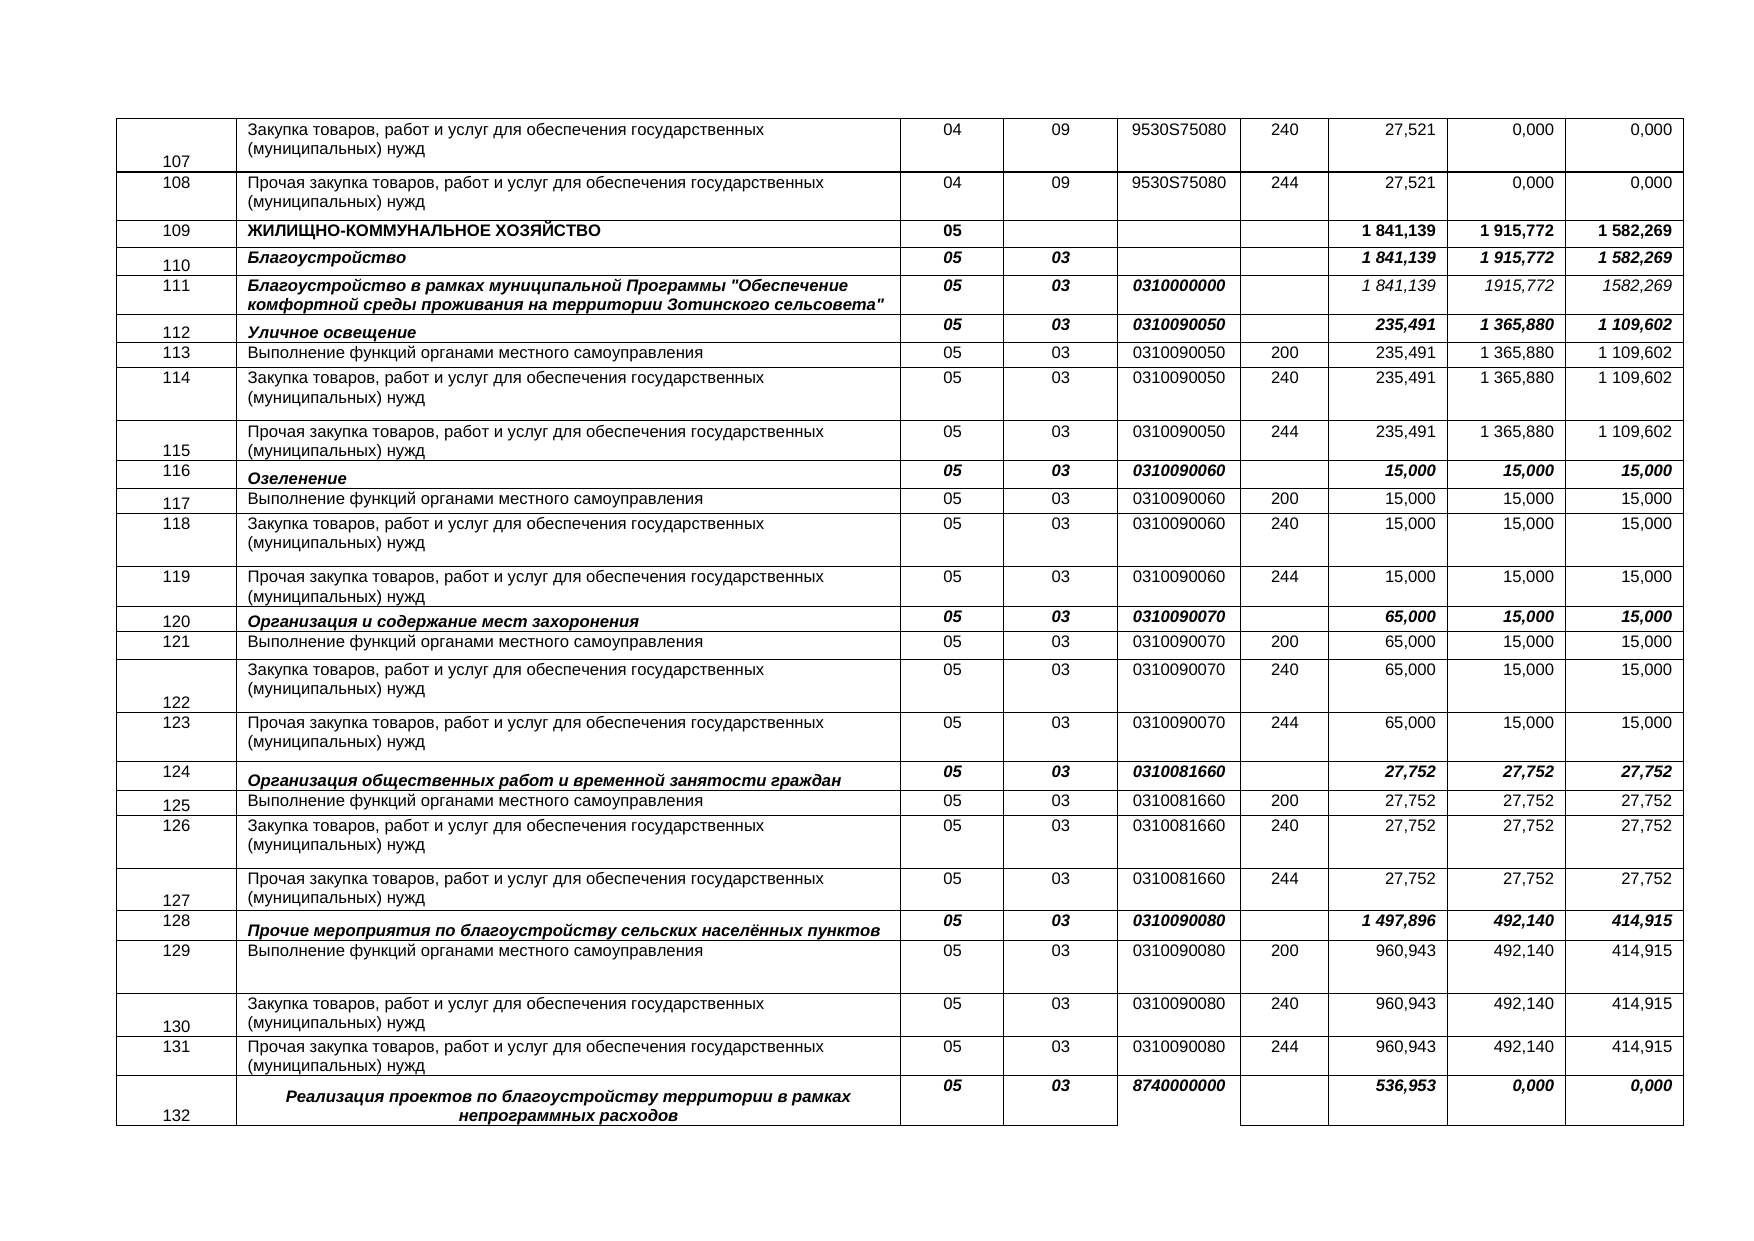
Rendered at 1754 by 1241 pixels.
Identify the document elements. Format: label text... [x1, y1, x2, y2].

table_cell Прочая закупка товаров, работ и услуг для обеспечения государственных (муниципальных) нужд [237, 869, 900, 910]
table_cell 0,000 [1448, 1076, 1565, 1125]
table_cell 0310090050 [1118, 421, 1240, 460]
table_cell 05 [901, 276, 1003, 314]
table_cell [1118, 221, 1240, 247]
table_cell 03 [1004, 762, 1117, 790]
table_cell 0310081660 [1118, 816, 1240, 868]
table_cell 03 [1004, 514, 1117, 566]
table_cell 04 [901, 173, 1003, 220]
table_cell 0310081660 [1118, 762, 1240, 790]
table_cell 05 [901, 911, 1003, 939]
table_cell 0310090070 [1118, 632, 1240, 659]
table_cell 03 [1004, 941, 1117, 993]
table_cell Закупка товаров, работ и услуг для обеспечения государственных (муниципальных) нужд [237, 119, 900, 171]
table_cell 05 [901, 1037, 1003, 1075]
table_cell 05 [901, 489, 1003, 513]
table_cell 235,491 [1329, 421, 1447, 460]
table_cell 240 [1241, 994, 1328, 1036]
table_cell 1 915,772 [1448, 221, 1565, 247]
table_cell 120 [117, 607, 236, 631]
table_cell 1 109,602 [1566, 343, 1683, 367]
table_cell 05 [901, 869, 1003, 910]
table_cell 0310090070 [1118, 713, 1240, 761]
table_cell Благоустройство в рамках муниципальной Программы "Обеспечение комфортной среды проживания на территории Зотинского сельсовета" [237, 276, 900, 314]
table_cell 05 [901, 607, 1003, 631]
table_cell 111 [117, 276, 236, 314]
table_cell 8740000000 [1118, 1076, 1240, 1125]
table_cell 121 [117, 632, 236, 659]
table_cell 15,000 [1566, 632, 1683, 659]
table_cell 1 841,139 [1329, 248, 1447, 275]
table_cell 65,000 [1329, 713, 1447, 761]
table_cell 15,000 [1566, 489, 1683, 513]
table_cell 03 [1004, 489, 1117, 513]
table_cell 15,000 [1566, 461, 1683, 488]
table_cell 27,521 [1329, 119, 1447, 171]
table_cell Выполнение функций органами местного самоуправления [237, 343, 900, 367]
table_cell [1241, 276, 1328, 314]
table_cell 27,752 [1566, 762, 1683, 790]
table_cell 05 [901, 514, 1003, 566]
table_cell 05 [901, 221, 1003, 247]
table_cell 116 [117, 461, 236, 488]
table_cell 05 [901, 248, 1003, 275]
table_cell 03 [1004, 567, 1117, 606]
table_cell 0,000 [1448, 173, 1565, 220]
table_cell 960,943 [1329, 994, 1447, 1036]
table_cell 1 365,880 [1448, 315, 1565, 342]
table_cell [1241, 607, 1328, 631]
table_cell 492,140 [1448, 1037, 1565, 1075]
table_cell Прочая закупка товаров, работ и услуг для обеспечения государственных (муниципальных) нужд [237, 713, 900, 761]
table_cell 0310090060 [1118, 461, 1240, 488]
table_cell 240 [1241, 816, 1328, 868]
table_cell 124 [117, 762, 236, 790]
table_cell [1241, 762, 1328, 790]
table_cell Закупка товаров, работ и услуг для обеспечения государственных (муниципальных) нужд [237, 816, 900, 868]
table_cell 05 [901, 791, 1003, 815]
table_cell 1 365,880 [1448, 368, 1565, 420]
table_cell 0310090060 [1118, 514, 1240, 566]
table_cell 05 [901, 315, 1003, 342]
table_cell 119 [117, 567, 236, 606]
table_cell 536,953 [1329, 1076, 1447, 1125]
table_cell 235,491 [1329, 343, 1447, 367]
table_cell 05 [901, 994, 1003, 1036]
table_cell Выполнение функций органами местного самоуправления [237, 632, 900, 659]
table_cell 0,000 [1448, 119, 1565, 171]
table_cell 03 [1004, 421, 1117, 460]
table_cell 0310090060 [1118, 489, 1240, 513]
table_cell 1 582,269 [1566, 221, 1683, 247]
table_cell 960,943 [1329, 1037, 1447, 1075]
table_cell 03 [1004, 1076, 1117, 1125]
table_cell Уличное освещение [237, 315, 900, 342]
table_cell 03 [1004, 248, 1117, 275]
table_cell 0310090050 [1118, 368, 1240, 420]
table_cell Прочая закупка товаров, работ и услуг для обеспечения государственных (муниципальных) нужд [237, 567, 900, 606]
table_cell 15,000 [1448, 514, 1565, 566]
table_cell Организация и содержание мест захоронения [237, 607, 900, 631]
table_cell [1004, 221, 1117, 247]
table_cell 15,000 [1448, 567, 1565, 606]
table_cell ЖИЛИЩНО-КОММУНАЛЬНОЕ ХОЗЯЙСТВО [237, 221, 900, 247]
table_cell Закупка товаров, работ и услуг для обеспечения государственных (муниципальных) нужд [237, 514, 900, 566]
table_cell 244 [1241, 713, 1328, 761]
table_cell 15,000 [1329, 489, 1447, 513]
table_cell 03 [1004, 660, 1117, 712]
table_cell 200 [1241, 489, 1328, 513]
table_cell 03 [1004, 1037, 1117, 1075]
table_cell 0,000 [1566, 173, 1683, 220]
table_cell 05 [901, 567, 1003, 606]
table_cell 03 [1004, 791, 1117, 815]
table_cell 27,752 [1566, 869, 1683, 910]
table_cell 114 [117, 368, 236, 420]
table_cell 244 [1241, 421, 1328, 460]
table_cell [1241, 911, 1328, 939]
table_cell 244 [1241, 567, 1328, 606]
table_cell 65,000 [1329, 660, 1447, 712]
table_cell 05 [901, 816, 1003, 868]
table_cell 09 [1004, 119, 1117, 171]
table_cell 0310090050 [1118, 315, 1240, 342]
table_cell 240 [1241, 119, 1328, 171]
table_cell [237, 173, 900, 220]
table_cell 03 [1004, 276, 1117, 314]
table_cell 03 [1004, 994, 1117, 1036]
table_cell 03 [1004, 607, 1117, 631]
table_cell 112 [117, 315, 236, 342]
table_cell 1582,269 [1566, 276, 1683, 314]
table_cell [1241, 315, 1328, 342]
table_cell 1 582,269 [1566, 248, 1683, 275]
table_cell 110 [117, 248, 236, 275]
table_cell 1 915,772 [1448, 248, 1565, 275]
table_cell [1118, 248, 1240, 275]
table_cell 960,943 [1329, 941, 1447, 993]
table_cell 27,752 [1329, 762, 1447, 790]
table_cell Прочая закупка товаров, работ и услуг для обеспечения государственных (муниципальных) нужд [237, 421, 900, 460]
table_cell Прочая закупка товаров, работ и услуг для обеспечения государственных (муниципальных) нужд [237, 1037, 900, 1075]
table_cell 240 [1241, 514, 1328, 566]
table_cell 27,752 [1329, 869, 1447, 910]
table_cell 65,000 [1329, 632, 1447, 659]
table_cell 15,000 [1448, 461, 1565, 488]
table_cell 1 365,880 [1448, 421, 1565, 460]
table_cell 123 [117, 713, 236, 761]
table_cell 27,752 [1329, 816, 1447, 868]
table_cell 05 [901, 421, 1003, 460]
table_cell 0,000 [1566, 1076, 1683, 1125]
table_cell 15,000 [1448, 489, 1565, 513]
table_cell 15,000 [1448, 660, 1565, 712]
table_cell 05 [901, 941, 1003, 993]
table_cell Организация общественных работ и временной занятости граждан [237, 762, 900, 790]
table_cell 240 [1241, 368, 1328, 420]
table_cell 200 [1241, 343, 1328, 367]
table_cell 240 [1241, 660, 1328, 712]
table_cell 200 [1241, 632, 1328, 659]
table_cell 27,752 [1566, 791, 1683, 815]
table_cell 0310090050 [1118, 343, 1240, 367]
table_cell Реализация проектов по благоустройству территории в рамках непрограммных расходов [237, 1076, 900, 1125]
table_cell 0310090070 [1118, 607, 1240, 631]
table_cell 65,000 [1329, 607, 1447, 631]
table_cell Озеленение [237, 461, 900, 488]
table_cell 27,752 [1448, 816, 1565, 868]
table_cell 15,000 [1566, 567, 1683, 606]
table_cell Выполнение функций органами местного самоуправления [237, 489, 900, 513]
table_cell 27,752 [1566, 816, 1683, 868]
table_cell 05 [901, 660, 1003, 712]
table_cell 1 841,139 [1329, 276, 1447, 314]
table_cell 0310090080 [1118, 941, 1240, 993]
table_cell 05 [901, 1076, 1003, 1125]
table_cell [1241, 461, 1328, 488]
table_cell 126 [117, 816, 236, 868]
table_cell 0,000 [1566, 119, 1683, 171]
table_cell 492,140 [1448, 994, 1565, 1036]
table_cell 15,000 [1566, 607, 1683, 631]
table_cell 130 [117, 994, 236, 1036]
table_cell 04 [901, 119, 1003, 171]
table_cell 09 [1004, 173, 1117, 220]
table_cell 128 [117, 911, 236, 939]
table_cell 03 [1004, 315, 1117, 342]
table_cell 109 [117, 221, 236, 247]
table_cell 15,000 [1329, 567, 1447, 606]
table_cell 1 109,602 [1566, 421, 1683, 460]
table_cell 129 [117, 941, 236, 993]
table_cell Выполнение функций органами местного самоуправления [237, 941, 900, 993]
table_cell 9530S75080 [1118, 119, 1240, 171]
table_cell 414,915 [1566, 941, 1683, 993]
table_cell 03 [1004, 816, 1117, 868]
table_cell 05 [901, 343, 1003, 367]
table_cell 132 [117, 1076, 236, 1125]
table_cell 1 841,139 [1329, 221, 1447, 247]
table_cell 127 [117, 869, 236, 910]
table_cell Закупка товаров, работ и услуг для обеспечения государственных (муниципальных) нужд [237, 994, 900, 1036]
table_cell 113 [117, 343, 236, 367]
table_cell 03 [1004, 368, 1117, 420]
table_cell [1241, 221, 1328, 247]
table_cell 1915,772 [1448, 276, 1565, 314]
table_cell 492,140 [1448, 911, 1565, 939]
table_cell 244 [1241, 1037, 1328, 1075]
table_cell 15,000 [1329, 514, 1447, 566]
table_cell 200 [1241, 791, 1328, 815]
table_cell 27,752 [1448, 791, 1565, 815]
table_cell 05 [901, 632, 1003, 659]
table_cell 0310081660 [1118, 869, 1240, 910]
table_cell 125 [117, 791, 236, 815]
table_cell 05 [901, 368, 1003, 420]
table_cell 27,752 [1448, 869, 1565, 910]
table_cell Прочие мероприятия по благоустройству сельских населённых пунктов [237, 911, 900, 939]
table_cell 15,000 [1329, 461, 1447, 488]
table_cell [1241, 1076, 1328, 1125]
table_cell 27,752 [1329, 791, 1447, 815]
table_cell 0310090080 [1118, 1037, 1240, 1075]
table_cell 235,491 [1329, 368, 1447, 420]
table_cell 15,000 [1448, 607, 1565, 631]
table_cell 200 [1241, 941, 1328, 993]
table_cell 0310090070 [1118, 660, 1240, 712]
table_cell 108 [117, 173, 236, 220]
table_cell 03 [1004, 869, 1117, 910]
table_cell Благоустройство [237, 248, 900, 275]
table_cell 1 109,602 [1566, 368, 1683, 420]
table_cell 27,521 [1329, 173, 1447, 220]
table_cell 05 [901, 461, 1003, 488]
table_cell 115 [117, 421, 236, 460]
table_cell Выполнение функций органами местного самоуправления [237, 791, 900, 815]
table_cell 414,915 [1566, 1037, 1683, 1075]
table_cell 03 [1004, 713, 1117, 761]
table_cell 03 [1004, 632, 1117, 659]
table_cell 0310000000 [1118, 276, 1240, 314]
table_cell 117 [117, 489, 236, 513]
table_cell 05 [901, 713, 1003, 761]
table_cell 0310081660 [1118, 791, 1240, 815]
table_cell 27,752 [1448, 762, 1565, 790]
table_cell 1 365,880 [1448, 343, 1565, 367]
table_cell 131 [117, 1037, 236, 1075]
table_cell 1 109,602 [1566, 315, 1683, 342]
table_cell 0310090060 [1118, 567, 1240, 606]
table_cell 235,491 [1329, 315, 1447, 342]
table_cell 244 [1241, 869, 1328, 910]
table_cell 03 [1004, 343, 1117, 367]
table_cell 03 [1004, 461, 1117, 488]
table_cell 1 497,896 [1329, 911, 1447, 939]
table_cell 15,000 [1566, 660, 1683, 712]
table_cell 15,000 [1448, 632, 1565, 659]
table_cell 03 [1004, 911, 1117, 939]
table_cell 414,915 [1566, 994, 1683, 1036]
table_cell 05 [901, 762, 1003, 790]
table_cell Закупка товаров, работ и услуг для обеспечения государственных (муниципальных) нужд [237, 368, 900, 420]
table_cell 9530S75080 [1118, 173, 1240, 220]
table_cell 15,000 [1566, 514, 1683, 566]
table_cell 15,000 [1566, 713, 1683, 761]
table_cell 15,000 [1448, 713, 1565, 761]
table_cell 0310090080 [1118, 911, 1240, 939]
table_cell 414,915 [1566, 911, 1683, 939]
table_cell 107 [117, 119, 236, 171]
table_cell Закупка товаров, работ и услуг для обеспечения государственных (муниципальных) нужд [237, 660, 900, 712]
table_cell 492,140 [1448, 941, 1565, 993]
table_cell 122 [117, 660, 236, 712]
table_cell 244 [1241, 173, 1328, 220]
table_cell 0310090080 [1118, 994, 1240, 1036]
table_cell 118 [117, 514, 236, 566]
table_cell [1241, 248, 1328, 275]
